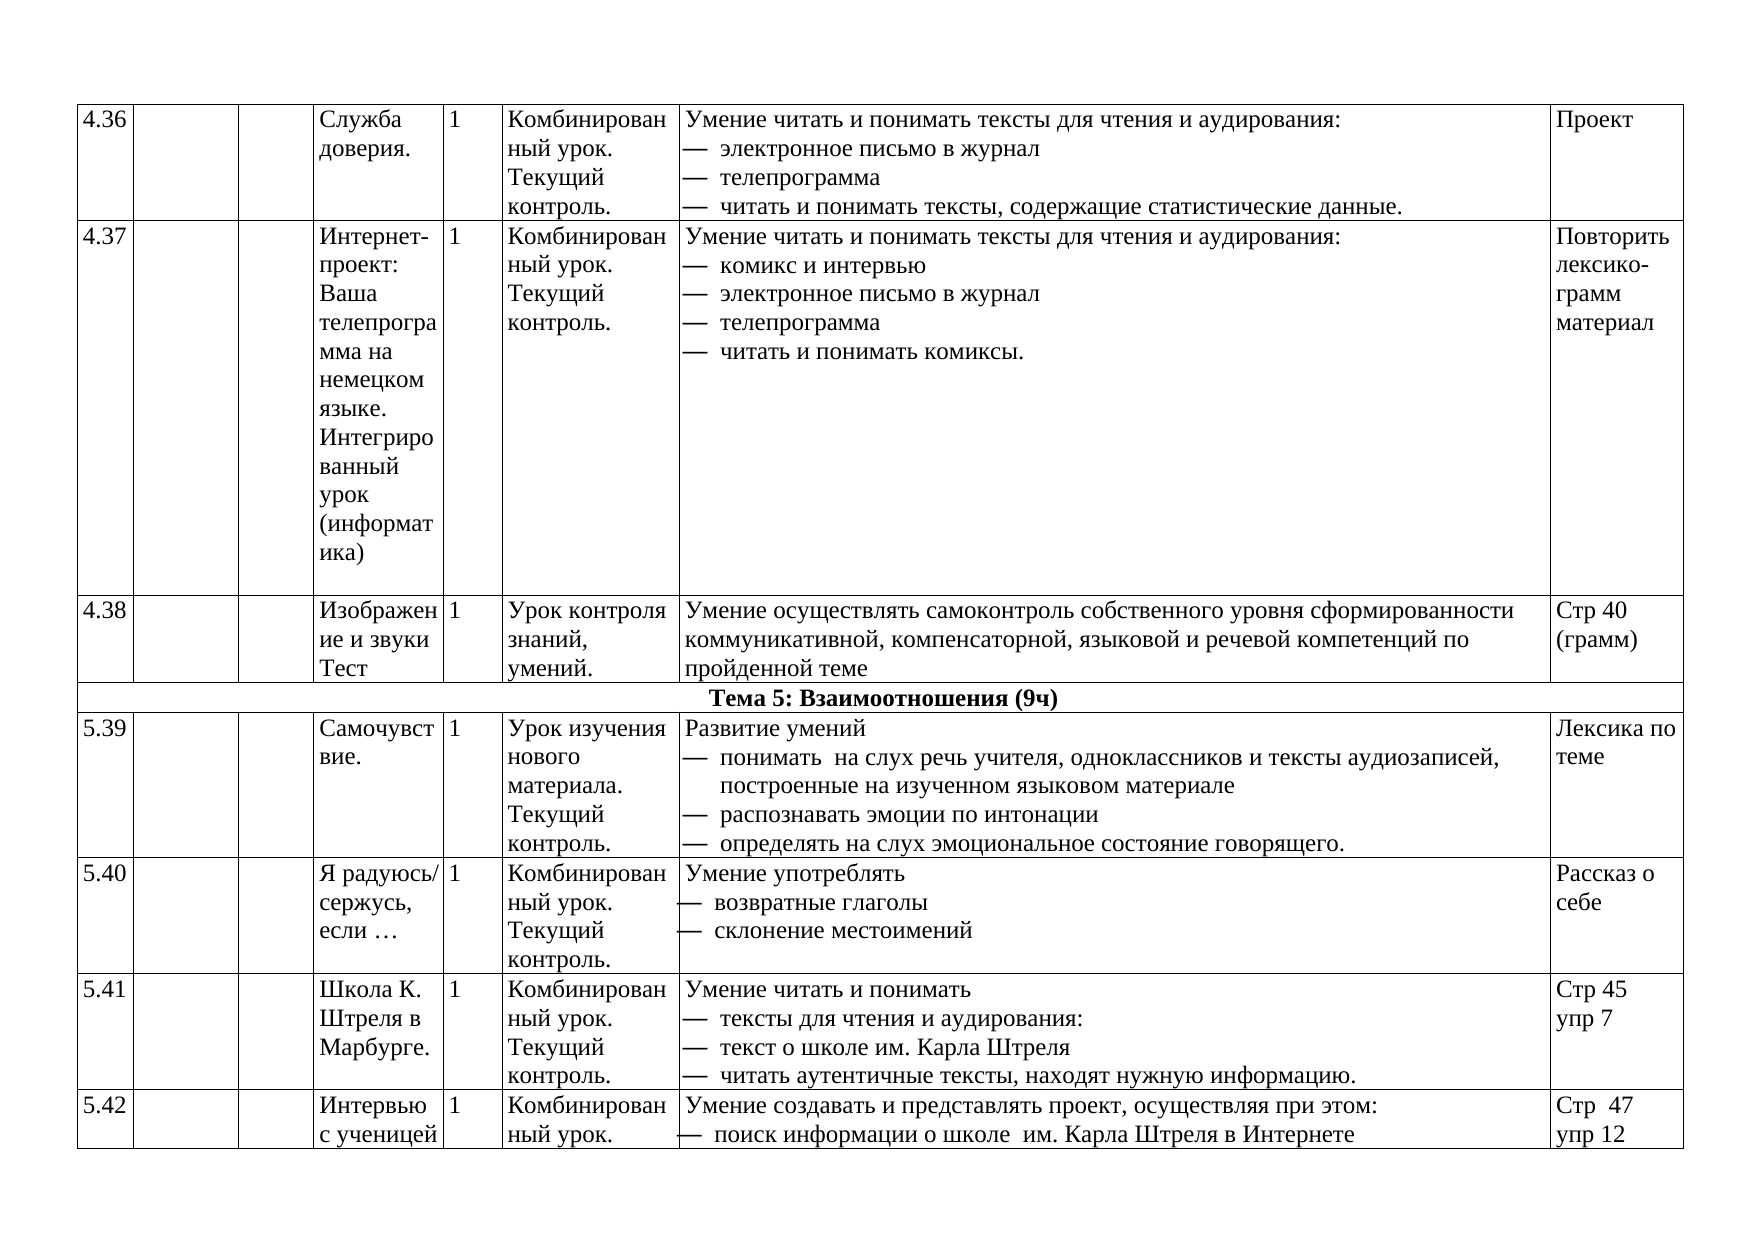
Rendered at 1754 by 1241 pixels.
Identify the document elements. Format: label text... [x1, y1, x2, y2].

table_cell Изображение и звуки Тест [314, 596, 443, 682]
table_cell [134, 596, 238, 682]
table_cell [239, 974, 313, 1089]
table_cell Умение читать и понимать тексты для чтения и аудирования: текст о школе им. Карла Штреля читать аутентичные тексты, находят нужную информацию. [680, 974, 1550, 1089]
table_cell Комбинированный урок. Текущий контроль. [503, 974, 679, 1089]
table_cell Интервью с ученицей [314, 1090, 443, 1148]
table_cell 1 [444, 858, 502, 973]
table_cell 1 [444, 1090, 502, 1148]
table_cell 5.39 [78, 713, 133, 857]
table_cell [134, 1090, 238, 1148]
table_cell [134, 713, 238, 857]
table_cell [134, 221, 238, 594]
table_cell Интернет-проект: Ваша телепрограмма на немецком языке. Интегрированный урок (информатика) [314, 221, 443, 594]
table_cell 1 [444, 105, 502, 220]
table_cell Умение употреблять возвратные глаголы склонение местоимений [680, 858, 1550, 973]
table_cell [239, 596, 313, 682]
table_cell Стр 40 (грамм) [1551, 596, 1683, 682]
table_cell 1 [444, 974, 502, 1089]
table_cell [503, 105, 679, 220]
table_cell [134, 858, 238, 973]
table_cell Стр 47 упр 12 [1551, 1090, 1683, 1148]
table_cell [134, 105, 238, 220]
table_cell Школа К. Штреля в Марбурге. [314, 974, 443, 1089]
table_cell Повторить лексико-грамм материал [1551, 221, 1683, 594]
table_cell 5.42 [78, 1090, 133, 1148]
table_cell [239, 105, 313, 220]
table_cell Самочувствие. [314, 713, 443, 857]
table_cell 5.40 [78, 858, 133, 973]
table_cell [134, 974, 238, 1089]
table_cell 1 [444, 713, 502, 857]
table_cell 4.38 [78, 596, 133, 682]
table_cell Урок контроля знаний, умений. [503, 596, 679, 682]
table_cell [239, 713, 313, 857]
table_cell Комбинированный урок. Текущий контроль. [503, 858, 679, 973]
table_cell Комбинированный урок. Текущий контроль. [503, 221, 679, 594]
table_cell [239, 1090, 313, 1148]
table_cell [503, 1090, 679, 1148]
table_cell Стр 45 упр 7 [1551, 974, 1683, 1089]
table_cell 4.36 [78, 105, 133, 220]
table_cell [680, 1090, 1550, 1148]
table_cell Развитие умений понимать на слух речь учителя, одноклассников и тексты аудиозаписей, построенные на изученном языковом материале распознавать эмоции по интонации определять на слух эмоциональное состояние говорящего. [680, 713, 1550, 857]
table_cell 1 [444, 596, 502, 682]
table_cell Служба доверия. [314, 105, 443, 220]
table_cell Тема 5: Взаимоотношения (9ч) [78, 683, 1683, 712]
table_cell Урок изучения нового материала. Текущий контроль. [503, 713, 679, 857]
table_cell Рассказ о себе [1551, 858, 1683, 973]
table_cell 4.37 [78, 221, 133, 594]
table_cell 5.41 [78, 974, 133, 1089]
table_cell Лексика по теме [1551, 713, 1683, 857]
table_cell Проект [1551, 105, 1683, 220]
table_cell Умение читать и понимать тексты для чтения и аудирования: электронное письмо в журнал телепрограмма читать и понимать тексты, содержащие статистические данные. [680, 105, 1550, 220]
table_cell Я радуюсь/ сержусь, если … [314, 858, 443, 973]
table_cell [239, 221, 313, 594]
table_cell Умение осуществлять самоконтроль собственного уровня сформированности коммуникативной, компенсаторной, языковой и речевой компетенций по пройденной теме [680, 596, 1550, 682]
table_cell Умение читать и понимать тексты для чтения и аудирования: комикс и интервью электронное письмо в журнал телепрограмма читать и понимать комиксы. [680, 221, 1550, 594]
table_cell [239, 858, 313, 973]
table_cell 1 [444, 221, 502, 594]
